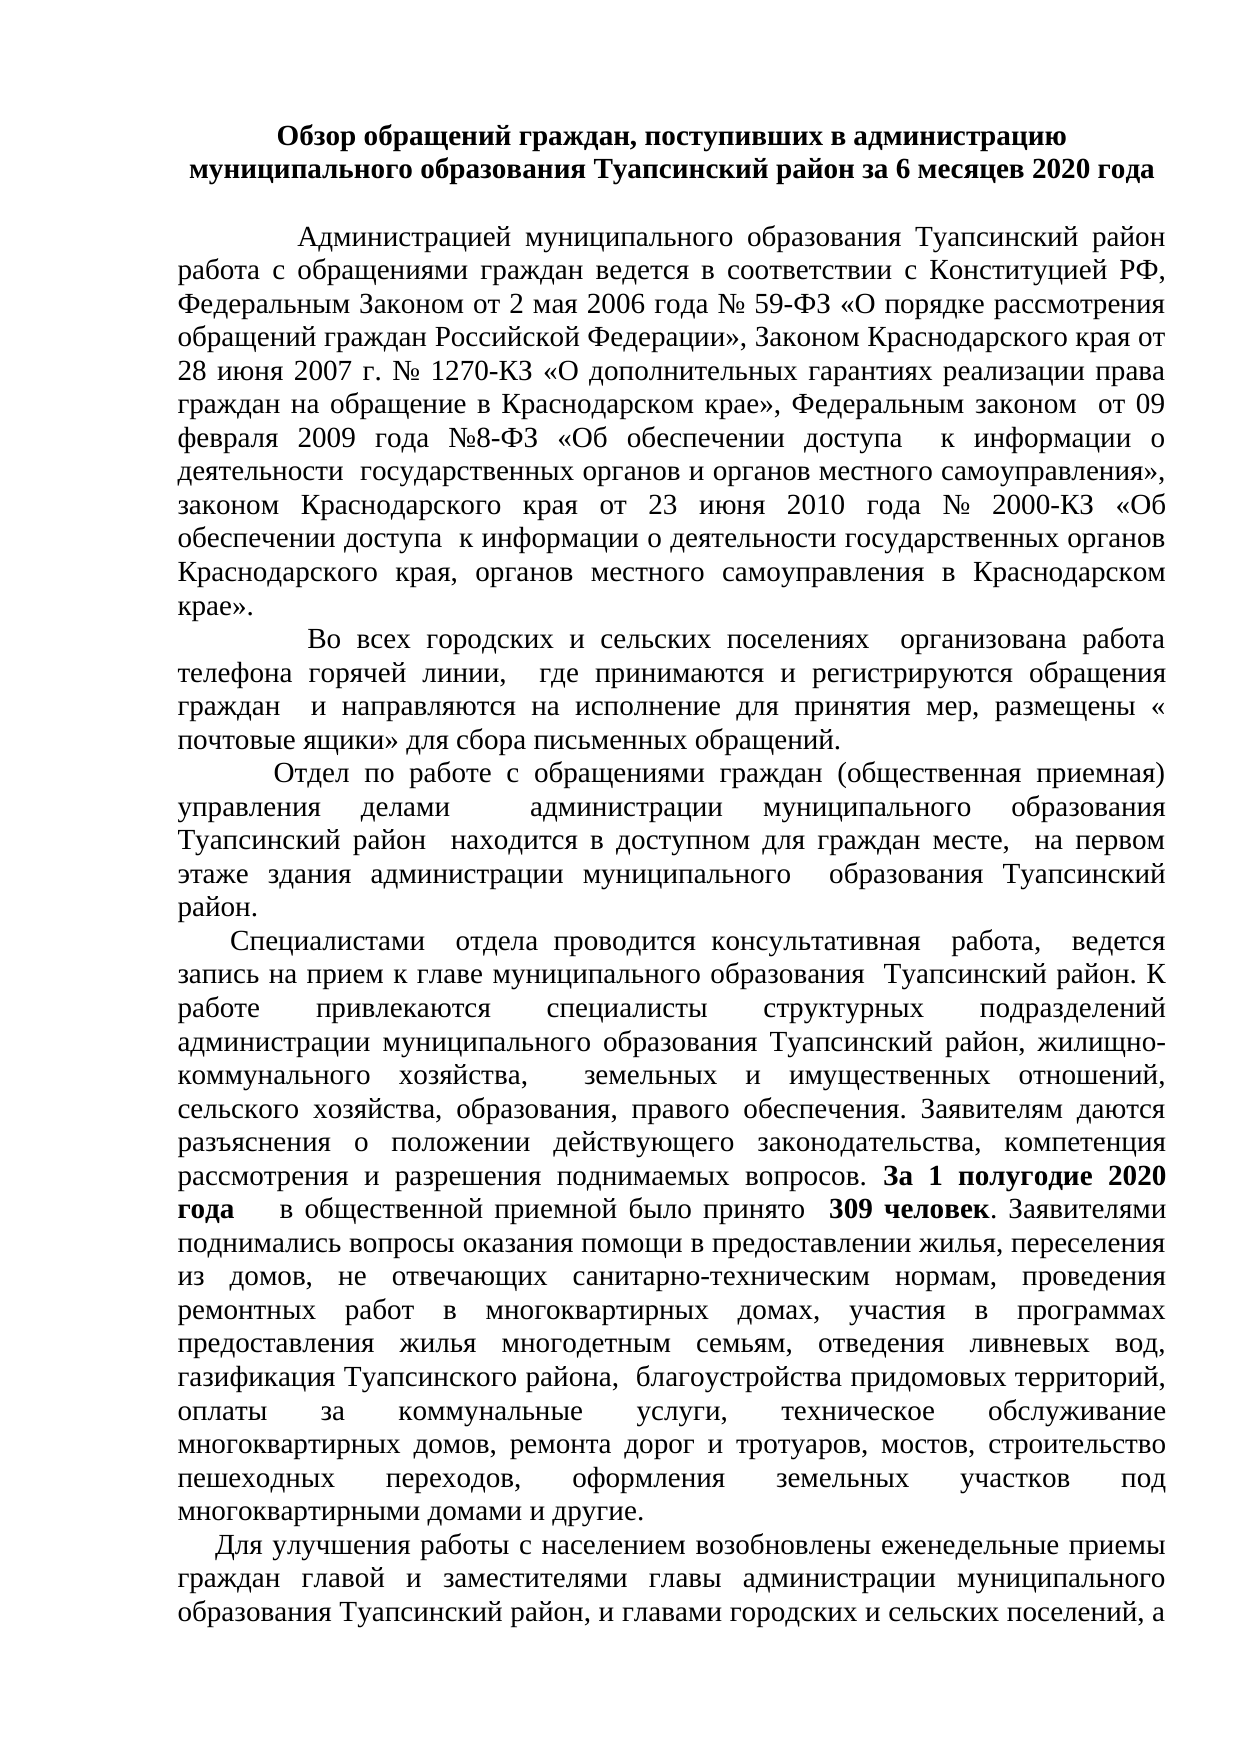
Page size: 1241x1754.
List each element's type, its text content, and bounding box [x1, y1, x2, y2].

text Специалистами отдела проводится консультативная работа, ведется запись на прием к главе муниципального образования Туапсинский район. К работе привлекаются специалисты структурных подразделений администрации муниципального образования Туапсинский район, жилищно-коммунального хозяйства, земельных и имущественных отношений, сельского хозяйства, образования, правого обеспечения. Заявителям даются разъяснения о положении действующего законодательства, компетенция рассмотрения и разрешения поднимаемых вопросов. За 1 полугодие 2020 года в общественной приемной было принято 309 человек. Заявителями поднимались вопросы оказания помощи в предоставлении жилья, переселения из домов, не отвечающих санитарно-техническим нормам, проведения ремонтных работ в многоквартирных домах, участия в программах предоставления жилья многодетным семьям, отведения ливневых вод, газификация Туапсинского района, благоустройства придомовых территорий, оплаты за коммунальные услуги, техническое обслуживание многоквартирных домов, ремонта дорог и тротуаров, мостов, строительство пешеходных переходов, оформления земельных участков под многоквартирными домами и другие. [177, 923, 1167, 1527]
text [177, 1527, 1167, 1627]
text Во всех городских и сельских поселениях организована работа телефона горячей линии, где принимаются и регистрируются обращения граждан и направляются на исполнение для принятия мер, размещены « почтовые ящики» для сбора письменных обращений. [177, 621, 1167, 755]
text Обзор обращений граждан, поступивших в администрацию муниципального образования Туапсинский район за 6 месяцев 2020 года [177, 118, 1167, 185]
text Отдел по работе с обращениями граждан (общественная приемная) управления делами администрации муниципального образования Туапсинский район находится в доступном для граждан месте, на первом этаже здания администрации муниципального образования Туапсинский район. [177, 755, 1167, 923]
text Администрацией муниципального образования Туапсинский район работа с обращениями граждан ведется в соответствии с Конституцией РФ, Федеральным Законом от 2 мая 2006 года № 59-ФЗ «О порядке рассмотрения обращений граждан Российской Федерации», Законом Краснодарского края от 28 июня 2007 г. № 1270-КЗ «О дополнительных гарантиях реализации права граждан на обращение в Краснодарском крае», Федеральным законом от 09 февраля 2009 года №8-ФЗ «Об обеспечении доступа к информации о деятельности государственных органов и органов местного самоуправления», законом Краснодарского края от 23 июня 2010 года № 2000-КЗ «Об обеспечении доступа к информации о деятельности государственных органов Краснодарского края, органов местного самоуправления в Краснодарском крае». [177, 219, 1167, 621]
